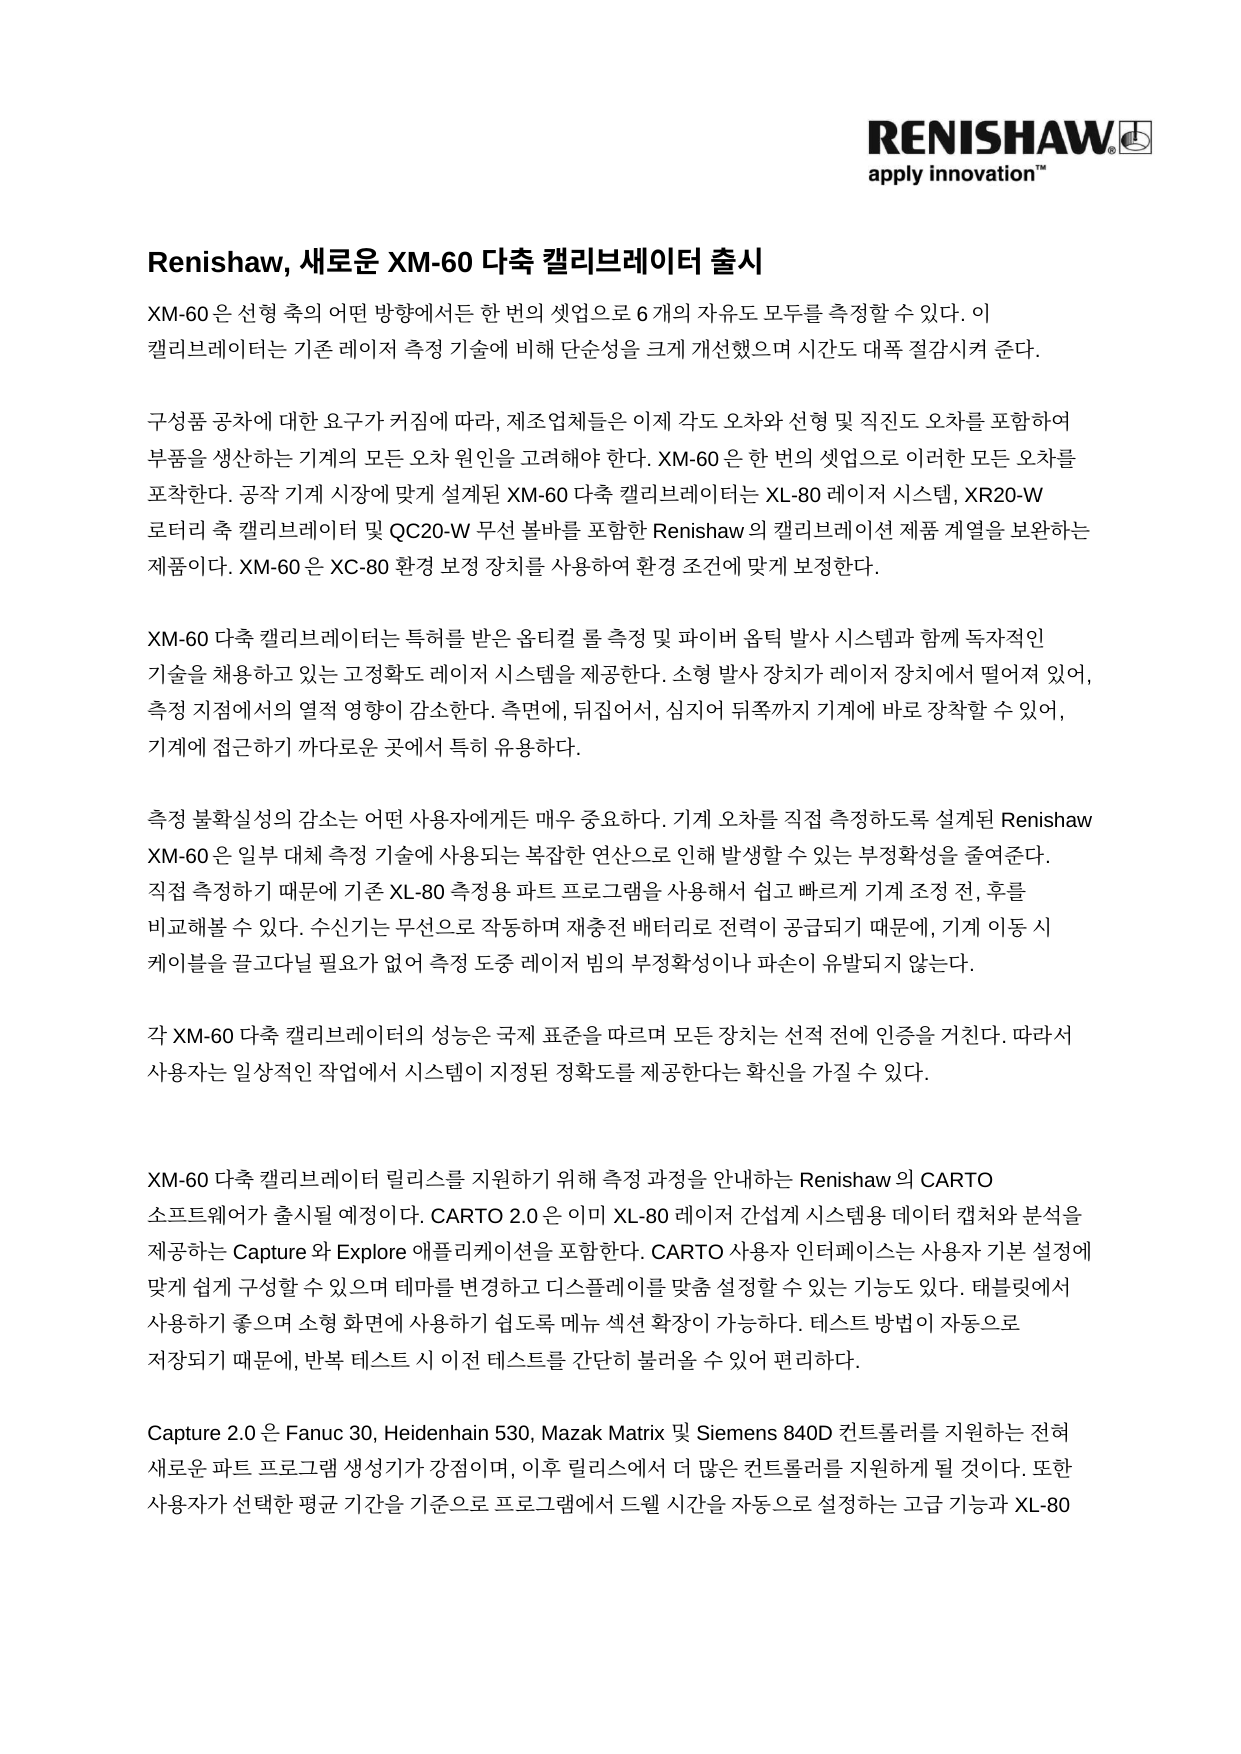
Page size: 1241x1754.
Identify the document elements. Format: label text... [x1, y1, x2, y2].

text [147, 1421, 1093, 1517]
text XM-60 다축 캘리브레이터 릴리스를 지원하기 위해 측정 과정을 안내하는 Renishaw의 CARTO 소프트웨어가 출시될 예정이다. CARTO 2.0은 이미 XL-80 레이저 간섭계 시스템용 데이터 캡처와 분석을 제공하는 Capture와 Explore 애플리케이션을 포함한다. CARTO 사용자 인터페이스는 사용자 기본 설정에 맞게 쉽게 구성할 수 있으며 테마를 변경하고 디스플레이를 맞춤 설정할 수 있는 기능도 있다. 태블릿에서 사용하기 좋으며 소형 화면에 사용하기 쉽도록 메뉴 섹션 확장이 가능하다. 테스트 방법이 자동으로 저장되기 때문에, 반복 테스트 시 이전 테스트를 간단히 불러올 수 있어 편리하다. [147, 1168, 1093, 1373]
text Renishaw, 새로운 XM-60 다축 캘리브레이터 출시 [147, 150, 1093, 281]
text XM-60 다축 캘리브레이터는 특허를 받은 옵티컬 롤 측정 및 파이버 옵틱 발사 시스템과 함께 독자적인 기술을 채용하고 있는 고정확도 레이저 시스템을 제공한다. 소형 발사 장치가 레이저 장치에서 떨어져 있어, 측정 지점에서의 열적 영향이 감소한다. 측면에, 뒤집어서, 심지어 뒤쪽까지 기계에 바로 장착할 수 있어, 기계에 접근하기 까다로운 곳에서 특히 유용하다. [147, 627, 1093, 759]
picture [837, 87, 1183, 218]
text 구성품 공차에 대한 요구가 커짐에 따라, 제조업체들은 이제 각도 오차와 선형 및 직진도 오차를 포함하여 부품을 생산하는 기계의 모든 오차 원인을 고려해야 한다. XM-60은 한 번의 셋업으로 이러한 모든 오차를 포착한다. 공작 기계 시장에 맞게 설계된 XM-60 다축 캘리브레이터는 XL-80 레이저 시스템, XR20-W 로터리 축 캘리브레이터 및 QC20-W 무선 볼바를 포함한 Renishaw의 캘리브레이션 제품 계열을 보완하는 제품이다. XM-60은 XC-80 환경 보정 장치를 사용하여 환경 조건에 맞게 보정한다. [147, 410, 1093, 579]
text 측정 불확실성의 감소는 어떤 사용자에게든 매우 중요하다. 기계 오차를 직접 측정하도록 설계된 Renishaw XM-60은 일부 대체 측정 기술에 사용되는 복잡한 연산으로 인해 발생할 수 있는 부정확성을 줄여준다. 직접 측정하기 때문에 기존 XL-80 측정용 파트 프로그램을 사용해서 쉽고 빠르게 기계 조정 전, 후를 비교해볼 수 있다. 수신기는 무선으로 작동하며 재충전 배터리로 전력이 공급되기 때문에, 기계 이동 시 케이블을 끌고다닐 필요가 없어 측정 도중 레이저 빔의 부정확성이나 파손이 유발되지 않는다. [147, 808, 1093, 976]
text XM-60은 선형 축의 어떤 방향에서든 한 번의 셋업으로 6개의 자유도 모두를 측정할 수 있다. 이 캘리브레이터는 기존 레이저 측정 기술에 비해 단순성을 크게 개선했으며 시간도 대폭 절감시켜 준다. [147, 302, 1093, 362]
text 각 XM-60 다축 캘리브레이터의 성능은 국제 표준을 따르며 모든 장치는 선적 전에 인증을 거친다. 따라서 사용자는 일상적인 작업에서 시스템이 지정된 정확도를 제공한다는 확신을 가질 수 있다. [147, 1024, 1093, 1085]
